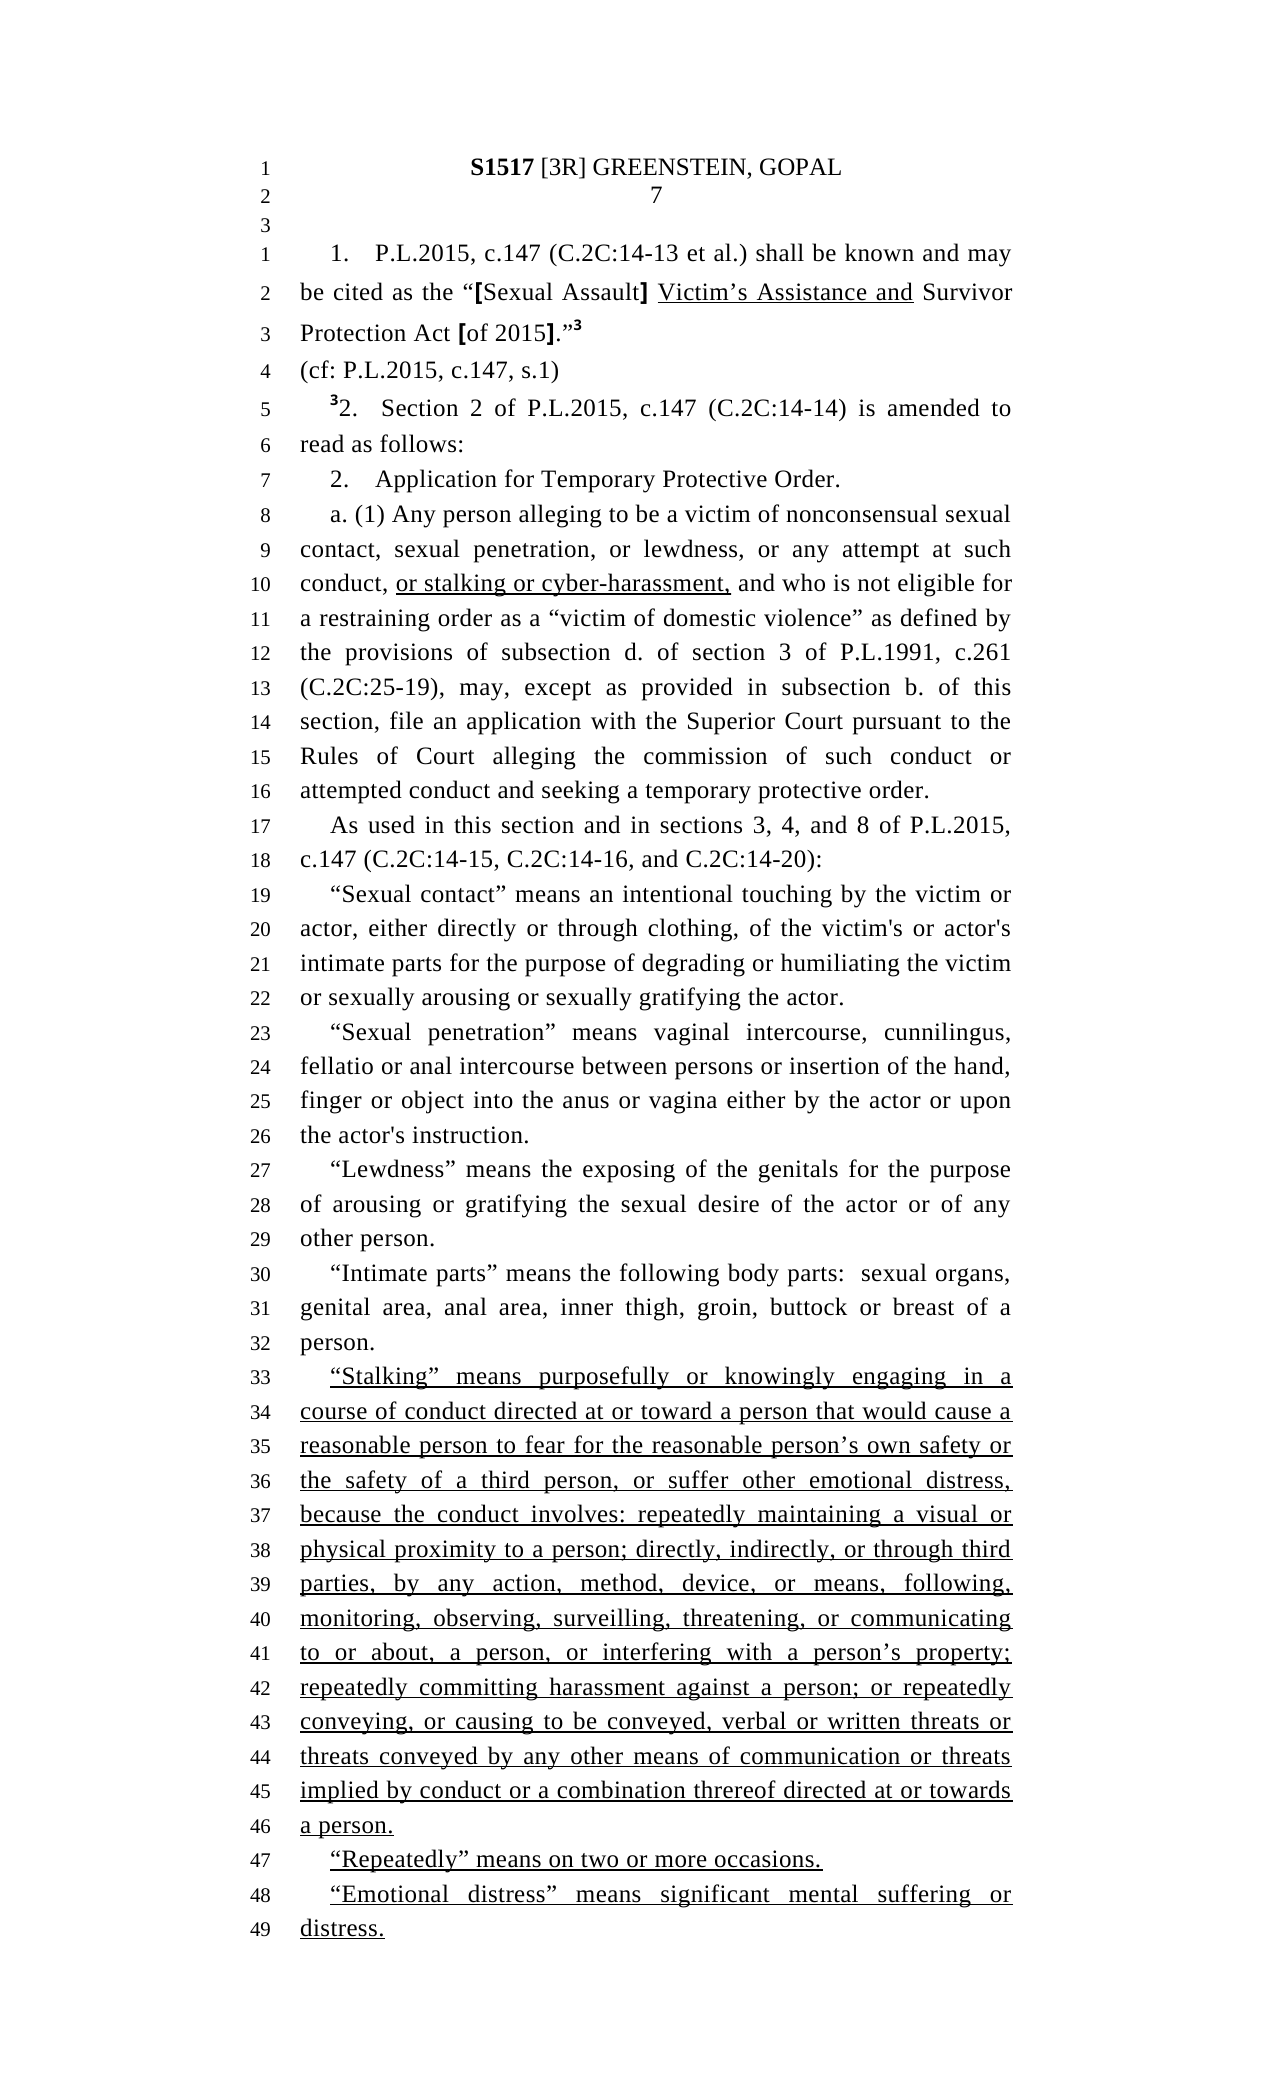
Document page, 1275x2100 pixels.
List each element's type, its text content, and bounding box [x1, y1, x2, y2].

text “Emotional distress” means significant mental suffering or distress. [300, 1879, 1012, 1942]
text 2. Application for Temporary Protective Order. [300, 464, 1012, 493]
text (cf: P.L.2015, c.147, s.1) [300, 355, 1012, 384]
text a. (1) Any person alleging to be a victim of nonconsensual sexual contact, sexual penetration, or lewdness, or any attempt at such conduct, or stalking or cyber-harassment, and who is not eligible for a restraining order as a “victim of domestic violence” as defined by the provisions of subsection d. of section 3 of P.L.1991, c.261 (C.2C:25-19), may, except as provided in subsection b. of this section, file an application with the Superior Court pursuant to the Rules of Court alleging the commission of such conduct or attempted conduct and seeking a temporary protective order. [300, 499, 1012, 804]
text 1. P.L.2015, c.147 (C.2C:14-13 et al.) shall be known and may be cited as the “[Sexual Assault] Victim’s Assistance and Survivor Protection Act [of 2015].”3 [300, 238, 1012, 348]
text “Intimate parts” means the following body parts: sexual organs, genital area, anal area, inner thigh, groin, buttock or breast of a person. [300, 1258, 1012, 1356]
text “Repeatedly” means on two or more occasions. [300, 1844, 1012, 1873]
text “Sexual penetration” means vaginal intercourse, cunnilingus, fellatio or anal intercourse between persons or insertion of the hand, finger or object into the anus or vagina either by the actor or upon the actor's instruction. [300, 1017, 1012, 1149]
text “Lewdness” means the exposing of the genitals for the purpose of arousing or gratifying the sexual desire of the actor or of any other person. [300, 1154, 1012, 1252]
text As used in this section and in sections 3, 4, and 8 of P.L.2015, c.147 (C.2C:14-15, C.2C:14-16, and C.2C:14-20): [300, 810, 1012, 873]
text 32. Section 2 of P.L.2015, c.147 (C.2C:14-14) is amended to read as follows: [300, 390, 1012, 458]
text “Sexual contact” means an intentional touching by the victim or actor, either directly or through clothing, of the victim's or actor's intimate parts for the purpose of degrading or humiliating the victim or sexually arousing or sexually gratifying the actor. [300, 879, 1012, 1011]
